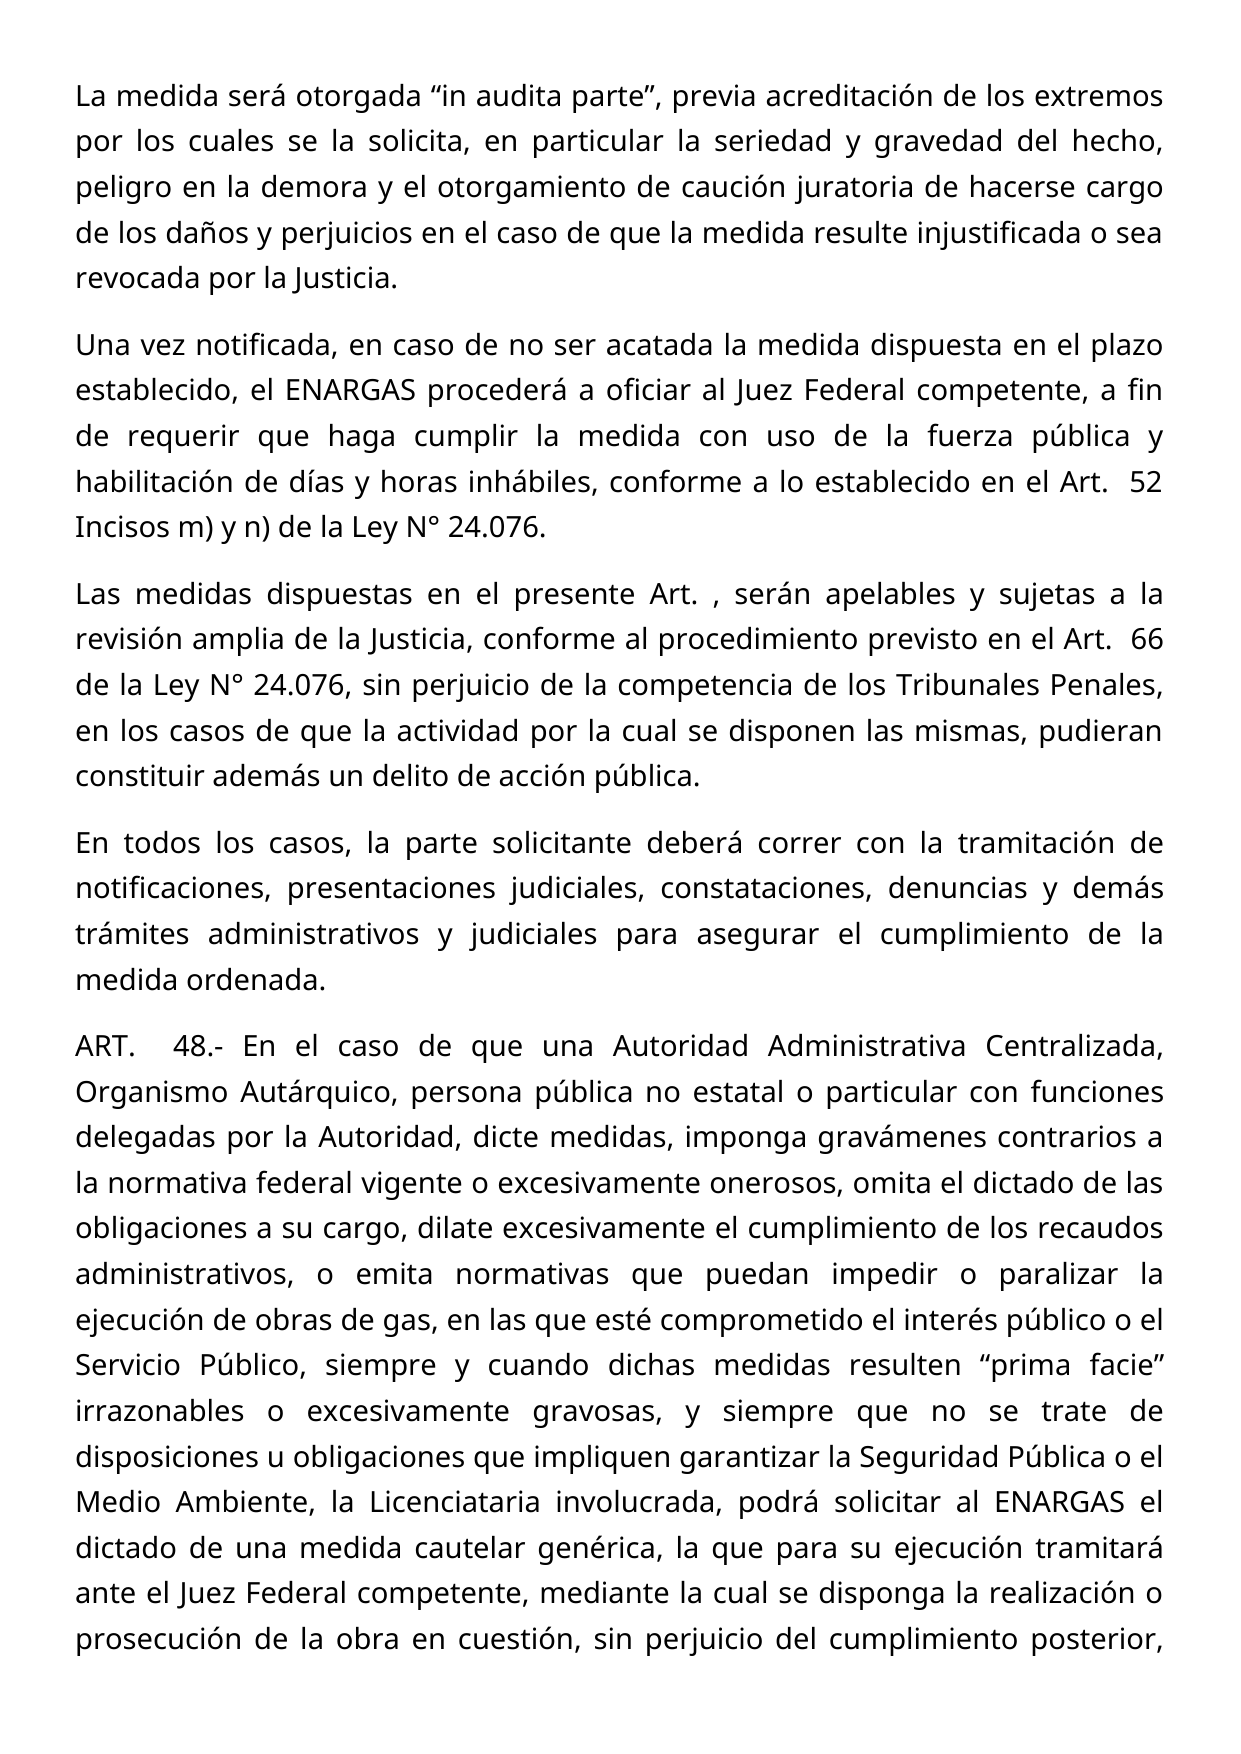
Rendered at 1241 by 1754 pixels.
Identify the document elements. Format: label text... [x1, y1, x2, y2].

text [75, 1025, 1165, 1658]
text En todos los casos, la parte solicitante deberá correr con la tramitación de notificaciones, presentaciones judiciales, constataciones, denuncias y demás trámites administrativos y judiciales para asegurar el cumplimiento de la medida ordenada. [75, 822, 1165, 998]
text Las medidas dispuestas en el presente Art. , serán apelables y sujetas a la revisión amplia de la Justicia, conforme al procedimiento previsto en el Art. 66 de la Ley N° 24.076, sin perjuicio de la competencia de los Tribunales Penales, en los casos de que la actividad por la cual se disponen las mismas, pudieran constituir además un delito de acción pública. [75, 573, 1165, 795]
text La medida será otorgada “in audita parte”, previa acreditación de los extremos por los cuales se la solicita, en particular la seriedad y gravedad del hecho, peligro en la demora y el otorgamiento de caución juratoria de hacerse cargo de los daños y perjuicios en el caso de que la medida resulte injustificada o sea revocada por la Justicia. [75, 75, 1165, 297]
text Una vez notificada, en caso de no ser acatada la medida dispuesta en el plazo establecido, el ENARGAS procederá a oficiar al Juez Federal competente, a fin de requerir que haga cumplir la medida con uso de la fuerza pública y habilitación de días y horas inhábiles, conforme a lo establecido en el Art. 52 Incisos m) y n) de la Ley N° 24.076. [75, 324, 1165, 546]
